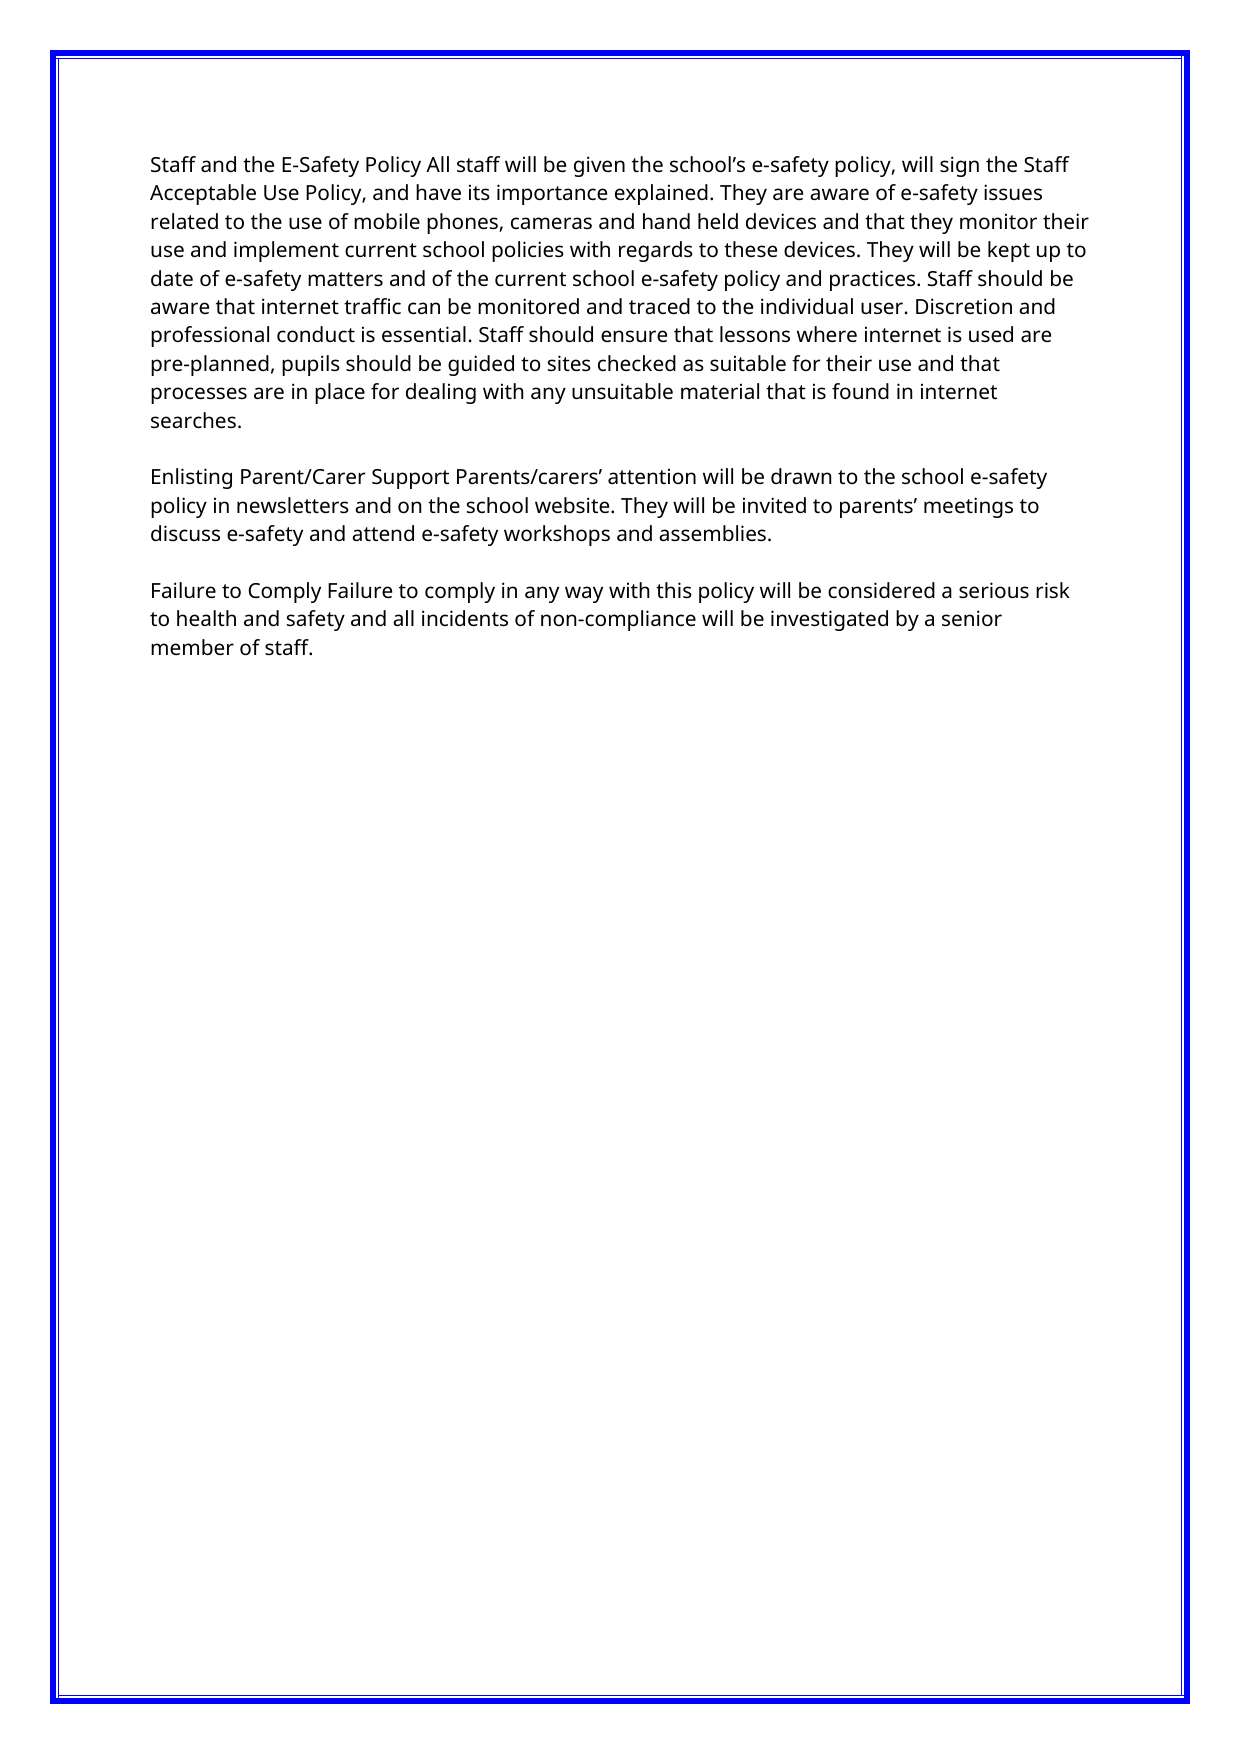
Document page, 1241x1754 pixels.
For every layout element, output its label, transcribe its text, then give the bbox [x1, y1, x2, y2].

text Failure to Comply Failure to comply in any way with this policy will be considered a serious risk to health and safety and all incidents of non-compliance will be investigated by a senior member of staff. [150, 576, 1090, 661]
text Staff and the E-Safety Policy All staff will be given the school’s e-safety policy, will sign the Staff Acceptable Use Policy, and have its importance explained. They are aware of e-safety issues related to the use of mobile phones, cameras and hand held devices and that they monitor their use and implement current school policies with regards to these devices. They will be kept up to date of e-safety matters and of the current school e-safety policy and practices. Staff should be aware that internet traffic can be monitored and traced to the individual user. Discretion and professional conduct is essential. Staff should ensure that lessons where internet is used are pre-planned, pupils should be guided to sites checked as suitable for their use and that processes are in place for dealing with any unsuitable material that is found in internet searches. [150, 150, 1090, 434]
text Enlisting Parent/Carer Support Parents/carers’ attention will be drawn to the school e-safety policy in newsletters and on the school website. They will be invited to parents’ meetings to discuss e-safety and attend e-safety workshops and assemblies. [150, 462, 1090, 548]
